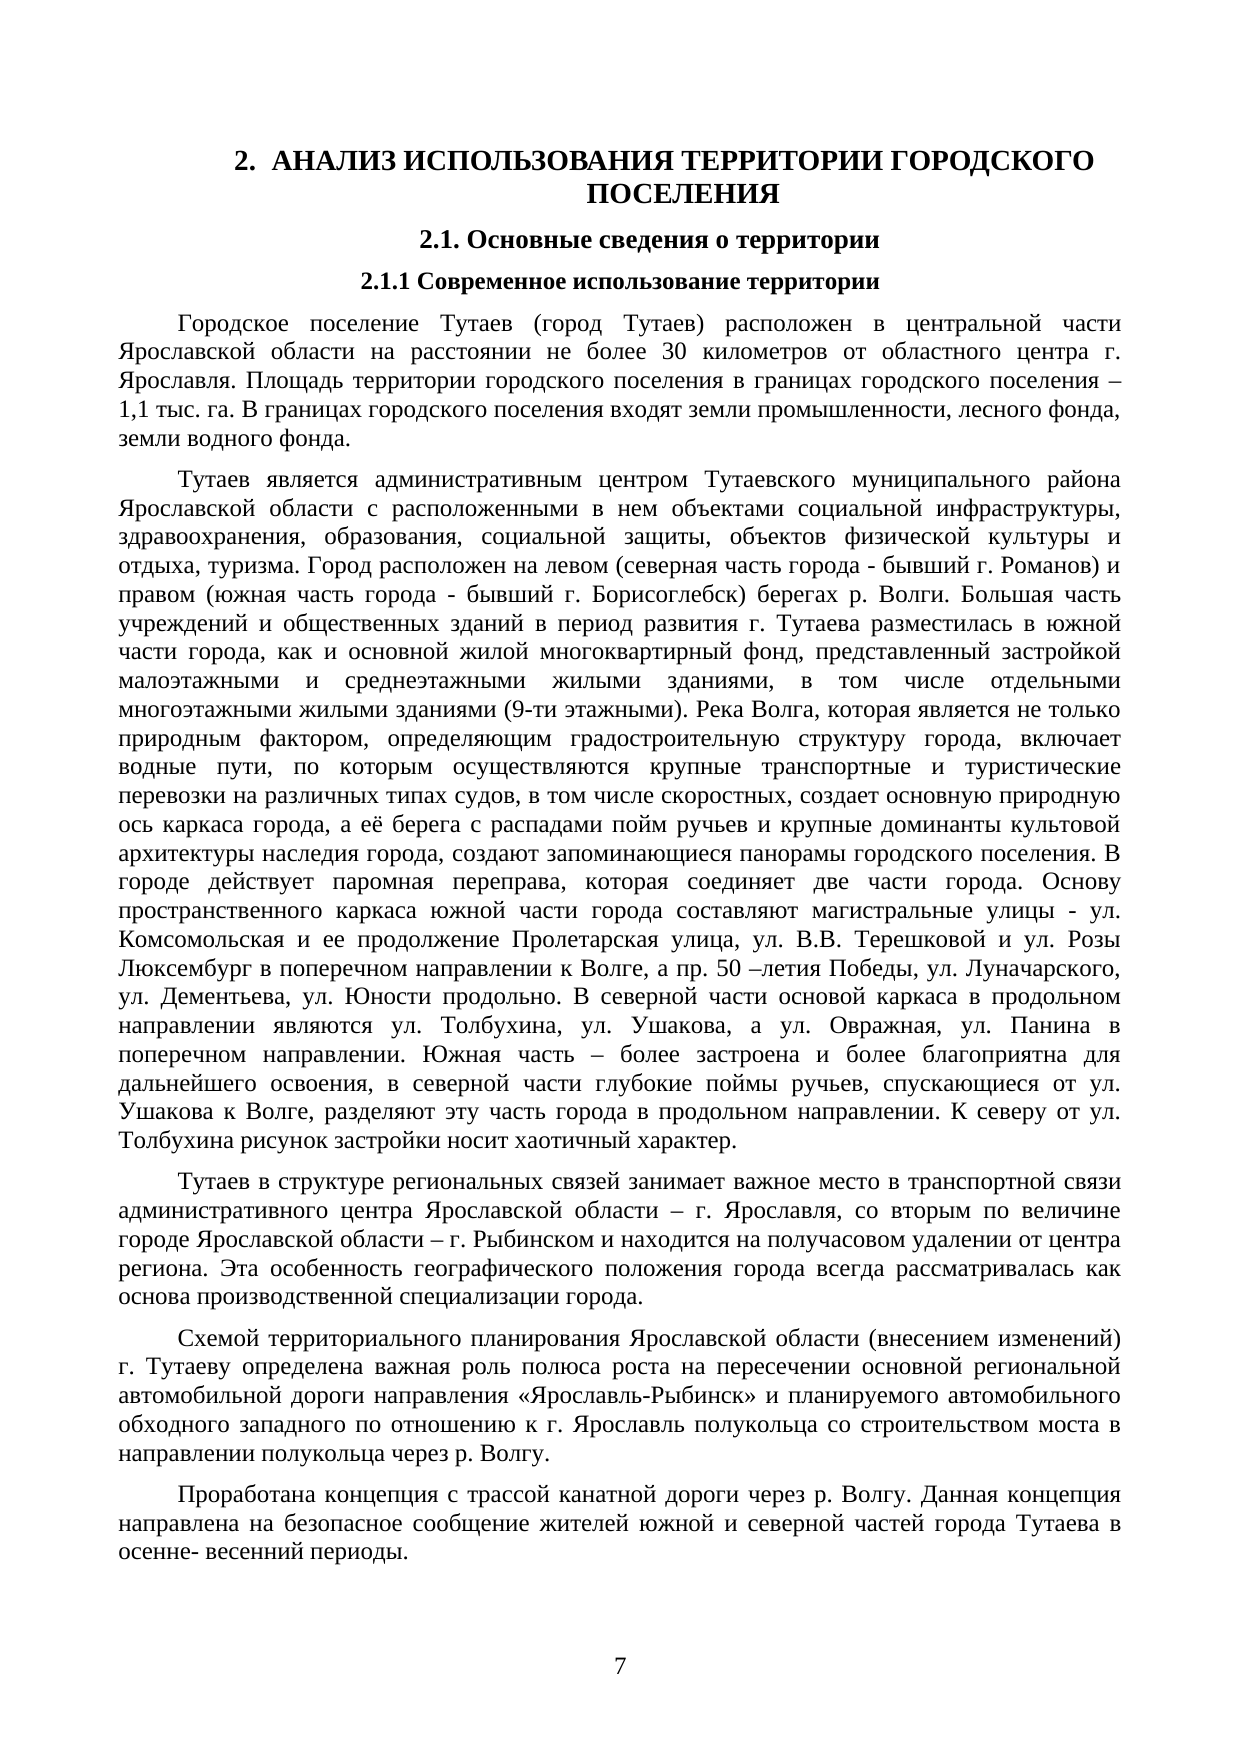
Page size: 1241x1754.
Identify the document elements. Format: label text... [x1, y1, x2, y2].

subtitle АНАЛИЗ ИСПОЛЬЗОВАНИЯ ТЕРРИТОРИИ ГОРОДСКОГО ПОСЕЛЕНИЯ [207, 143, 1122, 210]
text Тутаев в структуре региональных связей занимает важное место в транспортной связи административного центра Ярославской области – г. Ярославля, со вторым по величине городе Ярославской области – г. Рыбинском и находится на получасовом удалении от центра региона. Эта особенность географического положения города всегда рассматривалась как основа производственной специализации города. [118, 1166, 1122, 1310]
text Проработана концепция с трассой канатной дороги через р. Волгу. Данная концепция направлена на безопасное сообщение жителей южной и северной частей города Тутаева в осенне- весенний периоды. [118, 1479, 1122, 1565]
text Тутаев является административным центром Тутаевского муниципального района Ярославской области с расположенными в нем объектами социальной инфраструктуры, здравоохранения, образования, социальной защиты, объектов физической культуры и отдыха, туризма. Город расположен на левом (северная часть города - бывший г. Романов) и правом (южная часть города - бывший г. Борисоглебск) берегах р. Волги. Большая часть учреждений и общественных зданий в период развития г. Тутаева разместилась в южной части города, как и основной жилой многоквартирный фонд, представленный застройкой малоэтажными и среднеэтажными жилыми зданиями, в том числе отдельными многоэтажными жилыми зданиями (9-ти этажными). Река Волга, которая является не только природным фактором, определяющим градостроительную структуру города, включает водные пути, по которым осуществляются крупные транспортные и туристические перевозки на различных типах судов, в том числе скоростных, создает основную природную ось каркаса города, а её берега с распадами пойм ручьев и крупные доминанты культовой архитектуры наследия города, создают запоминающиеся панорамы городского поселения. В городе действует паромная переправа, которая соединяет две части города. Основу пространственного каркаса южной части города составляют магистральные улицы - ул. Комсомольская и ее продолжение Пролетарская улица, ул. В.В. Терешковой и ул. Розы Люксембург в поперечном направлении к Волге, а пр. 50 –летия Победы, ул. Луначарского, ул. Дементьева, ул. Юности продольно. В северной части основой каркаса в продольном направлении являются ул. Толбухина, ул. Ушакова, а ул. Овражная, ул. Панина в поперечном направлении. Южная часть – более застроена и более благоприятна для дальнейшего освоения, в северной части глубокие поймы ручьев, спускающиеся от ул. Ушакова к Волге, разделяют эту часть города в продольном направлении. К северу от ул. Толбухина рисунок застройки носит хаотичный характер. [118, 464, 1122, 1154]
subtitle 2.1. Основные сведения о территории [177, 223, 1122, 254]
text Схемой территориального планирования Ярославской области (внесением изменений) г. Тутаеву определена важная роль полюса роста на пересечении основной региональной автомобильной дороги направления «Ярославль-Рыбинск» и планируемого автомобильного обходного западного по отношению к г. Ярославль полукольца со строительством моста в направлении полукольца через р. Волгу. [118, 1323, 1122, 1466]
text Городское поселение Тутаев (город Тутаев) расположен в центральной части Ярославской области на расстоянии не более 30 километров от областного центра г. Ярославля. Площадь территории городского поселения в границах городского поселения – 1,1 тыс. га. В границах городского поселения входят земли промышленности, лесного фонда, земли водного фонда. [118, 308, 1122, 451]
subtitle 2.1.1 Современное использование территории [118, 266, 1122, 295]
